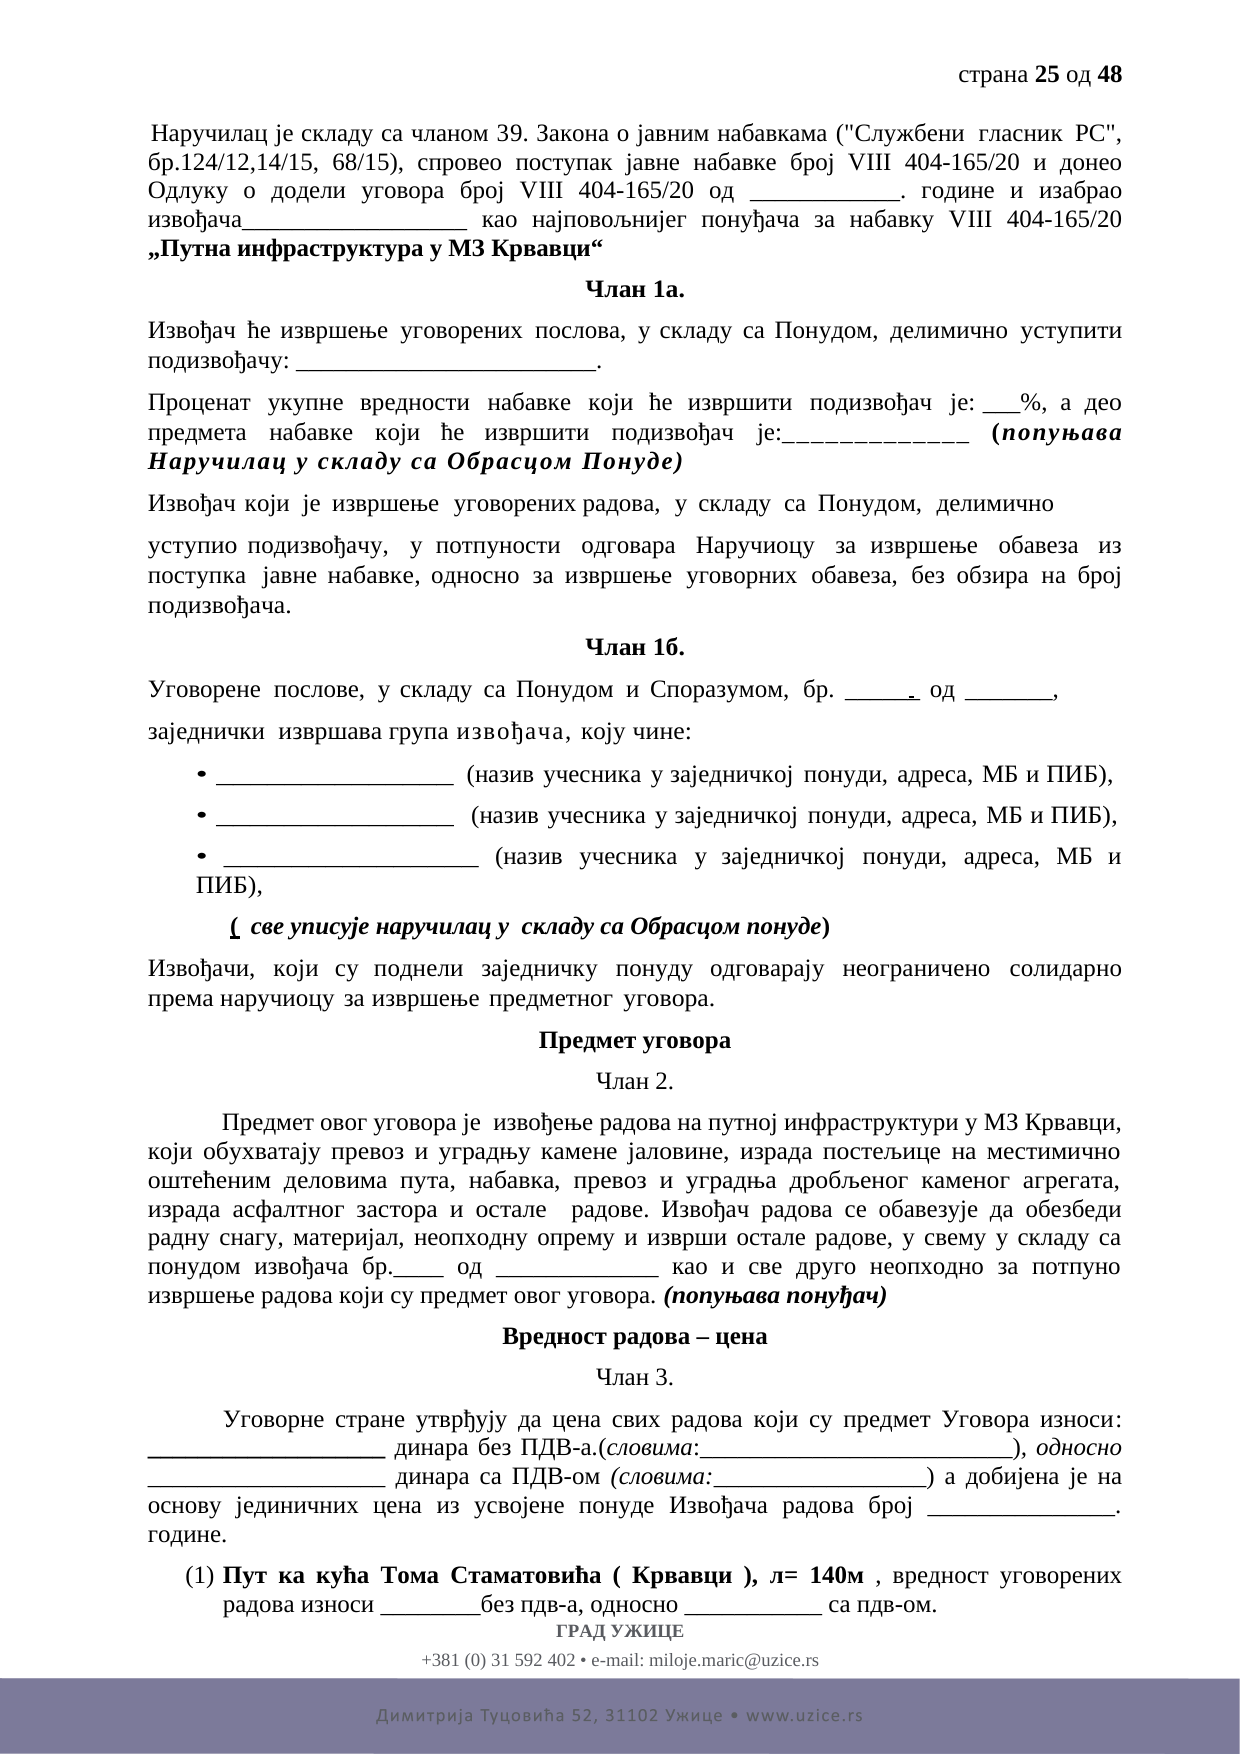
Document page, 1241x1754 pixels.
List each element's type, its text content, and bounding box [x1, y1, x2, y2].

list Пут ка кућа Тома Стаматовића ( Крвавци ), л= 140м , вредност уговорених радова износи ________без пдв-а, односно ___________ са пдв-ом. [185, 1560, 1122, 1617]
text • ______________ (назив учесника у заједничкој понуди, адреса, МБ и ПИБ), [196, 800, 1122, 829]
text заједнички извршава група извођача, коју чине: [148, 716, 1122, 745]
text Уговорне стране утврђују да цена свих радова који су предмет Уговора износи: ___________________ динара без ПДВ-а.(словима:_________________________), односно ___________________ динара са ПДВ-ом (словима:_________________) а добијена је на основу јединичних цена из усвојене понуде Извођача радова број _______________. године. [148, 1404, 1122, 1547]
text Члан 3. [148, 1362, 1122, 1391]
text Извођачи, који су поднели заједничку понуду одговарају неограничено солидарно према наручиоцу за извршење предметног уговора. [148, 953, 1122, 1012]
text Проценат укупне вредности набавке који ће извршити подизвођач је: ___%, а део предмета набавке који ће извршити подизвођач је:_____________ (попуњава Наручилац у складу са Обрасцом Понуде) [148, 387, 1122, 475]
text уступио подизвођачу, у потпуности одговара Наручиоцу за извршење обавеза из поступка јавне набавке, односно за извршење уговорних обавеза, без обзира на број подизвођача. [148, 531, 1122, 618]
text Извођач који је извршење уговорених радова, у складу са Понудом, делимично [148, 488, 1122, 517]
text • _______________ (назив учесника у заједничкој понуди, адреса, МБ и ПИБ), [196, 841, 1122, 899]
text Члан 1б. [148, 632, 1122, 661]
text Члан 2. [148, 1066, 1122, 1095]
text ( све уписује наручилац у складу са Обрасцом понуде) [160, 911, 1122, 940]
text Предмет уговора [148, 1025, 1122, 1054]
text Члан 1а. [148, 274, 1122, 303]
text Предмет овог уговора је извођење радова на путној инфраструктури у МЗ Крвавци, који обухватају превоз и уградњу камене јаловине, израда постељице на местимично оштећеним деловима пута, набавка, превоз и уградња дробљеног каменог агрегата, израда асфалтног застора и остале радове. Извођач радова се обавезује да обезбеди радну снагу, материјал, неопходну опрему и изврши остале радове, у свему у складу са понудом извођача бр.____ од _____________ као и све друго неопходно за потпуно извршење радова који су предмет овог уговора. (попуњава понуђач) [148, 1107, 1122, 1309]
text Наручилац је складу са чланом 39. Закона о јавним набавкама ("Службени гласник РС", бр.124/12,14/15, 68/15), спровео поступак јавне набавке број VIII 404-165/20 и донео Одлуку о додели уговора број VIII 404-165/20 од ____________. године и изабрао извођача__________________ као најповољнијег понуђача за набавку VIII 404-165/20 „Путна инфраструктура у МЗ Крвавци“ [135, 118, 1122, 262]
text Вредност радова – цена [148, 1321, 1122, 1350]
text • ______________ (назив учесника у заједничкој понуди, адреса, МБ и ПИБ), [196, 759, 1122, 787]
text Извођач ће извршење уговорених послова, у складу са Понудом, делимично уступити подизвођачу: ________________________. [148, 316, 1122, 374]
text Уговорене послове, у складу са Понудом и Споразумом, бр. ______ од _______, [148, 674, 1122, 703]
picture [0, 1677, 1240, 1754]
